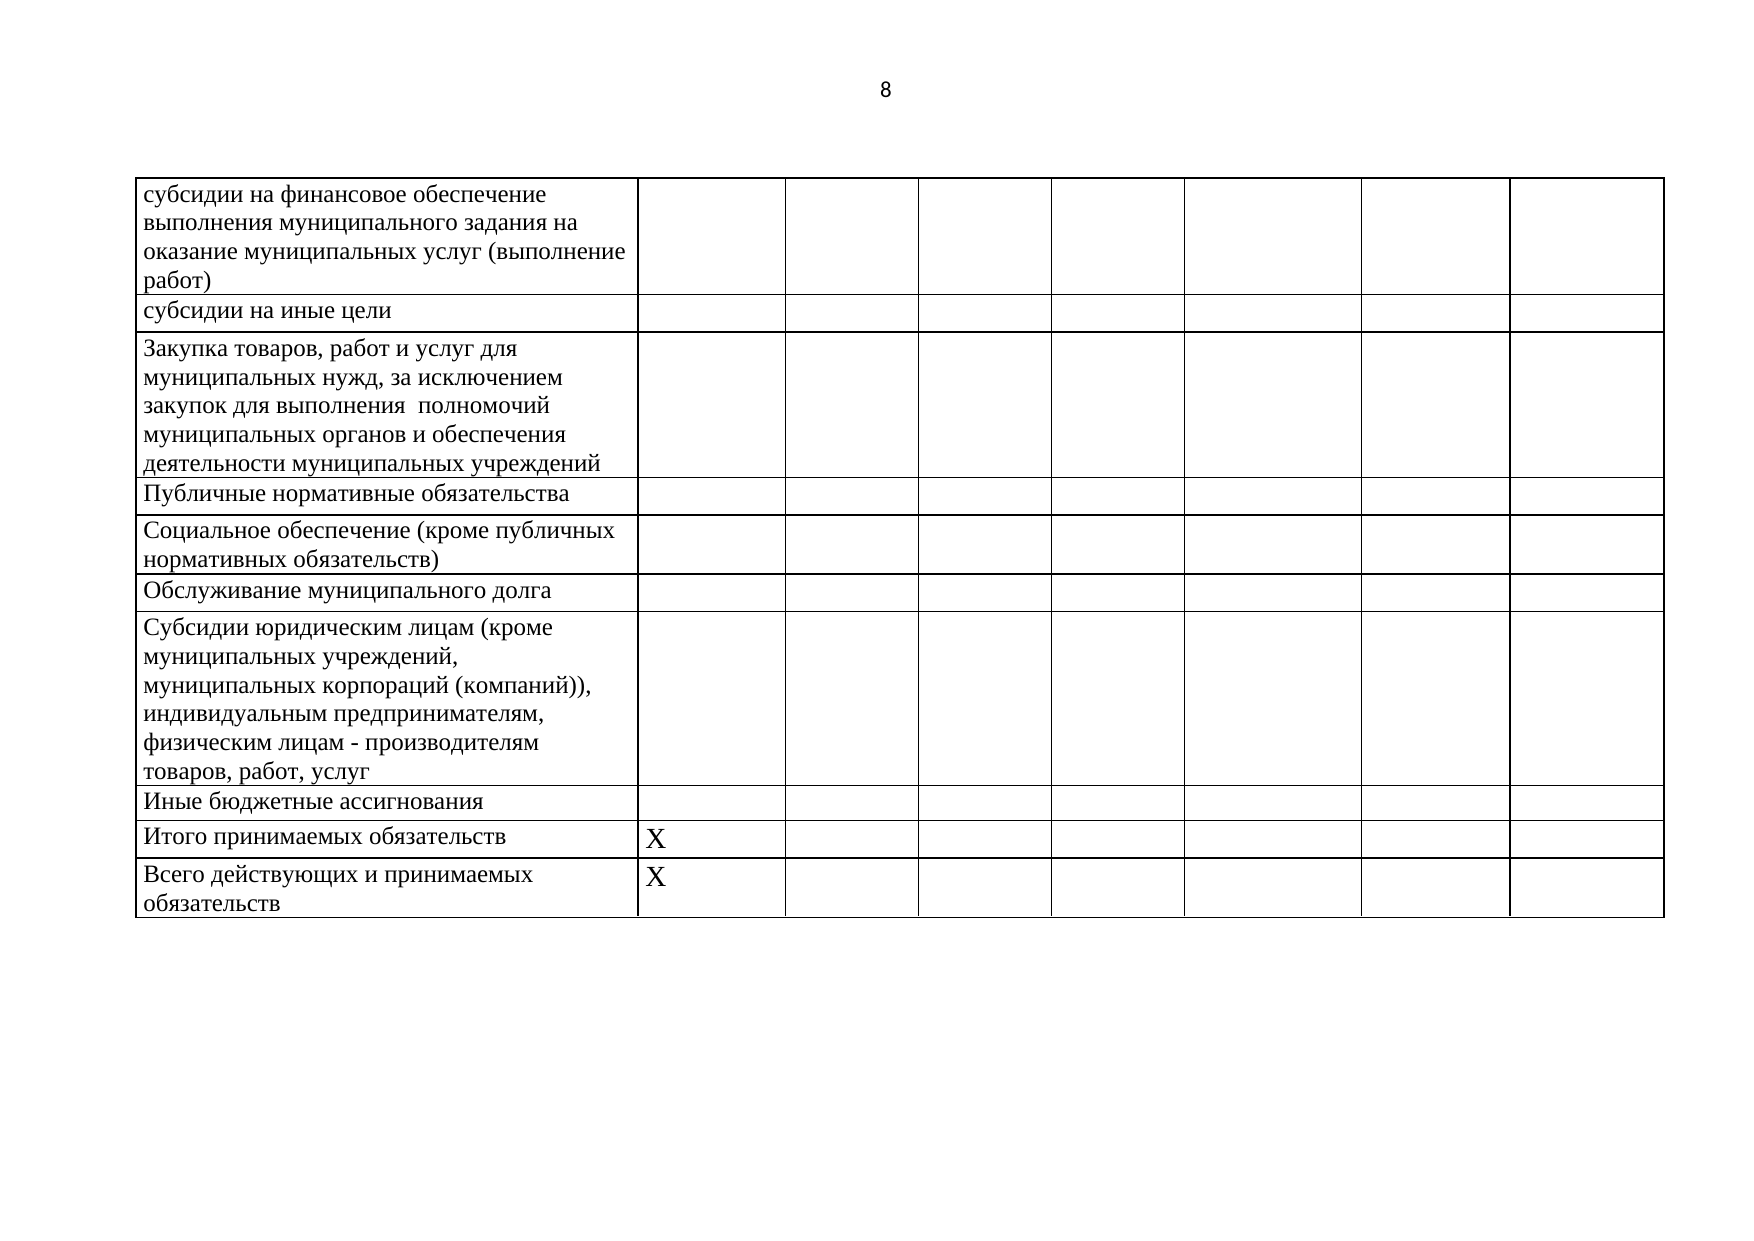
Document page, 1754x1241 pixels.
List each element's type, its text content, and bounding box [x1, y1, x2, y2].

table_cell [1185, 478, 1361, 514]
table_cell Социальное обеспечение (кроме публичных нормативных обязательств) [137, 516, 637, 573]
table_cell [1362, 516, 1509, 573]
table_cell Всего действующих и принимаемых обязательств [137, 859, 637, 916]
table_cell [639, 786, 785, 820]
table_cell [639, 612, 785, 785]
table_cell [1362, 786, 1509, 820]
table_cell [919, 516, 1051, 573]
table_cell [919, 575, 1051, 611]
table_cell [786, 516, 918, 573]
table_cell [1511, 333, 1663, 477]
table_cell [1511, 821, 1663, 857]
table_cell Субсидии юридическим лицам (кроме муниципальных учреждений, муниципальных корпораций (компаний)), индивидуальным предпринимателям, физическим лицам - производителям товаров, работ, услуг [137, 612, 637, 785]
table_cell [786, 478, 918, 514]
table_cell [639, 179, 785, 294]
table_cell [1511, 295, 1663, 331]
table_cell [639, 575, 785, 611]
table_cell [1052, 295, 1184, 331]
table_cell субсидии на иные цели [137, 295, 637, 331]
table_cell [1052, 516, 1184, 573]
table_cell субсидии на финансовое обеспечение выполнения муниципального задания на оказание муниципальных услуг (выполнение работ) [137, 179, 637, 294]
table_cell [639, 333, 785, 477]
table_cell Итого принимаемых обязательств [137, 821, 637, 857]
table_cell Обслуживание муниципального долга [137, 575, 637, 611]
table_cell [919, 333, 1051, 477]
table_cell [1362, 859, 1509, 916]
table_cell [1052, 333, 1184, 477]
table_cell [1511, 478, 1663, 514]
table_cell [1362, 333, 1509, 477]
table_cell [1185, 295, 1361, 331]
table_cell [1185, 821, 1361, 857]
table_cell Публичные нормативные обязательства [137, 478, 637, 514]
table_cell [919, 179, 1051, 294]
table_cell [1511, 516, 1663, 573]
table_cell [786, 859, 918, 916]
table_cell [919, 859, 1051, 916]
table_cell [1511, 575, 1663, 611]
table_cell [1185, 179, 1361, 294]
table_cell [1185, 333, 1361, 477]
table_cell [639, 516, 785, 573]
table_cell X [639, 859, 785, 916]
table_cell [786, 295, 918, 331]
table_cell [1362, 179, 1509, 294]
table_cell Закупка товаров, работ и услуг для муниципальных нужд, за исключением закупок для выполнения полномочий муниципальных органов и обеспечения деятельности муниципальных учреждений [137, 333, 637, 477]
table_cell Иные бюджетные ассигнования [137, 786, 637, 820]
table_cell [1511, 612, 1663, 785]
table_cell [786, 786, 918, 820]
table_cell [1185, 575, 1361, 611]
table_cell [1052, 786, 1184, 820]
table_cell [1185, 786, 1361, 820]
table_cell [919, 821, 1051, 857]
table_cell [1052, 612, 1184, 785]
table_cell [786, 179, 918, 294]
table_cell [1185, 516, 1361, 573]
table_cell [1362, 821, 1509, 857]
table_cell [786, 333, 918, 477]
table_cell [1052, 859, 1184, 916]
table_cell [1511, 786, 1663, 820]
table_cell [1185, 859, 1361, 916]
table_cell [1511, 179, 1663, 294]
table_cell [1052, 575, 1184, 611]
table_cell [786, 575, 918, 611]
table_cell [786, 821, 918, 857]
table_cell [919, 612, 1051, 785]
table_cell [1052, 478, 1184, 514]
table_cell [639, 295, 785, 331]
table_cell [639, 478, 785, 514]
table_cell [1511, 859, 1663, 916]
table_cell [1052, 179, 1184, 294]
table_cell [1185, 612, 1361, 785]
table_cell [919, 786, 1051, 820]
table_cell X [639, 821, 785, 857]
table_cell [1362, 295, 1509, 331]
table_cell [1362, 575, 1509, 611]
table_cell [1052, 821, 1184, 857]
table_cell [919, 478, 1051, 514]
table_cell [786, 612, 918, 785]
table_cell [919, 295, 1051, 331]
table_cell [1362, 478, 1509, 514]
table_cell [1362, 612, 1509, 785]
